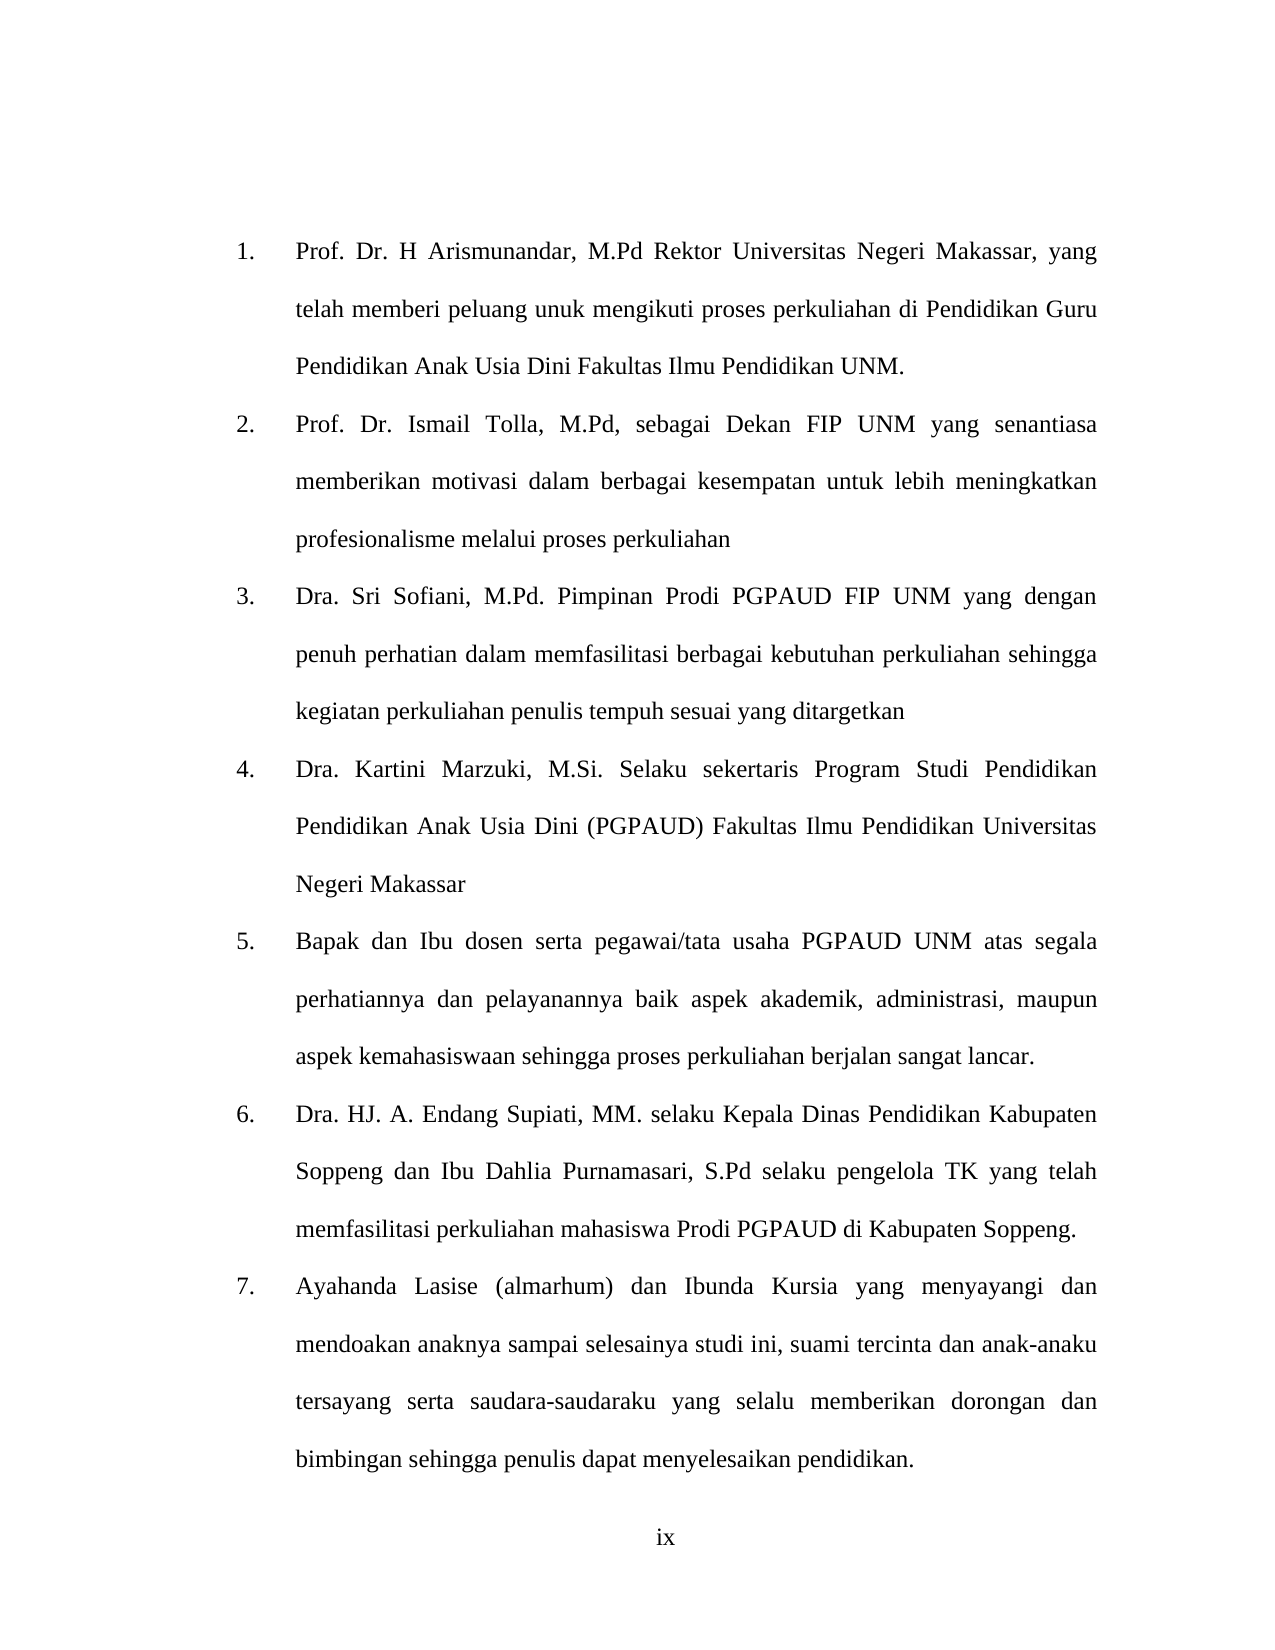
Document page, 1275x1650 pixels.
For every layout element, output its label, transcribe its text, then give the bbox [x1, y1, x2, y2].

list Prof. Dr. Ismail Tolla, M.Pd, sebagai Dekan FIP UNM yang senantiasa memberikan motivasi dalam berbagai kesempatan untuk lebih meningkatkan profesionalisme melalui proses perkuliahan [236, 409, 1098, 552]
list Prof. Dr. H Arismunandar, M.Pd Rektor Universitas Negeri Makassar, yang telah memberi peluang unuk mengikuti proses perkuliahan di Pendidikan Guru Pendidikan Anak Usia Dini Fakultas Ilmu Pendidikan UNM. [236, 236, 1098, 380]
list Dra. HJ. A. Endang Supiati, MM. selaku Kepala Dinas Pendidikan Kabupaten Soppeng dan Ibu Dahlia Purnamasari, S.Pd selaku pengelola TK yang telah memfasilitasi perkuliahan mahasiswa Prodi PGPAUD di Kabupaten Soppeng. [236, 1099, 1098, 1242]
list Ayahanda Lasise (almarhum) dan Ibunda Kursia yang menyayangi dan mendoakan anaknya sampai selesainya studi ini, suami tercinta dan anak-anaku tersayang serta saudara-saudaraku yang selalu memberikan dorongan dan bimbingan sehingga penulis dapat menyelesaikan pendidikan. [236, 1271, 1098, 1472]
list Bapak dan Ibu dosen serta pegawai/tata usaha PGPAUD UNM atas segala perhatiannya dan pelayanannya baik aspek akademik, administrasi, maupun aspek kemahasiswaan sehingga proses perkuliahan berjalan sangat lancar. [236, 926, 1098, 1070]
list Dra. Sri Sofiani, M.Pd. Pimpinan Prodi PGPAUD FIP UNM yang dengan penuh perhatian dalam memfasilitasi berbagai kebutuhan perkuliahan sehingga kegiatan perkuliahan penulis tempuh sesuai yang ditargetkan [236, 581, 1098, 725]
list Dra. Kartini Marzuki, M.Si. Selaku sekertaris Program Studi Pendidikan Pendidikan Anak Usia Dini (PGPAUD) Fakultas Ilmu Pendidikan Universitas Negeri Makassar [236, 754, 1098, 897]
